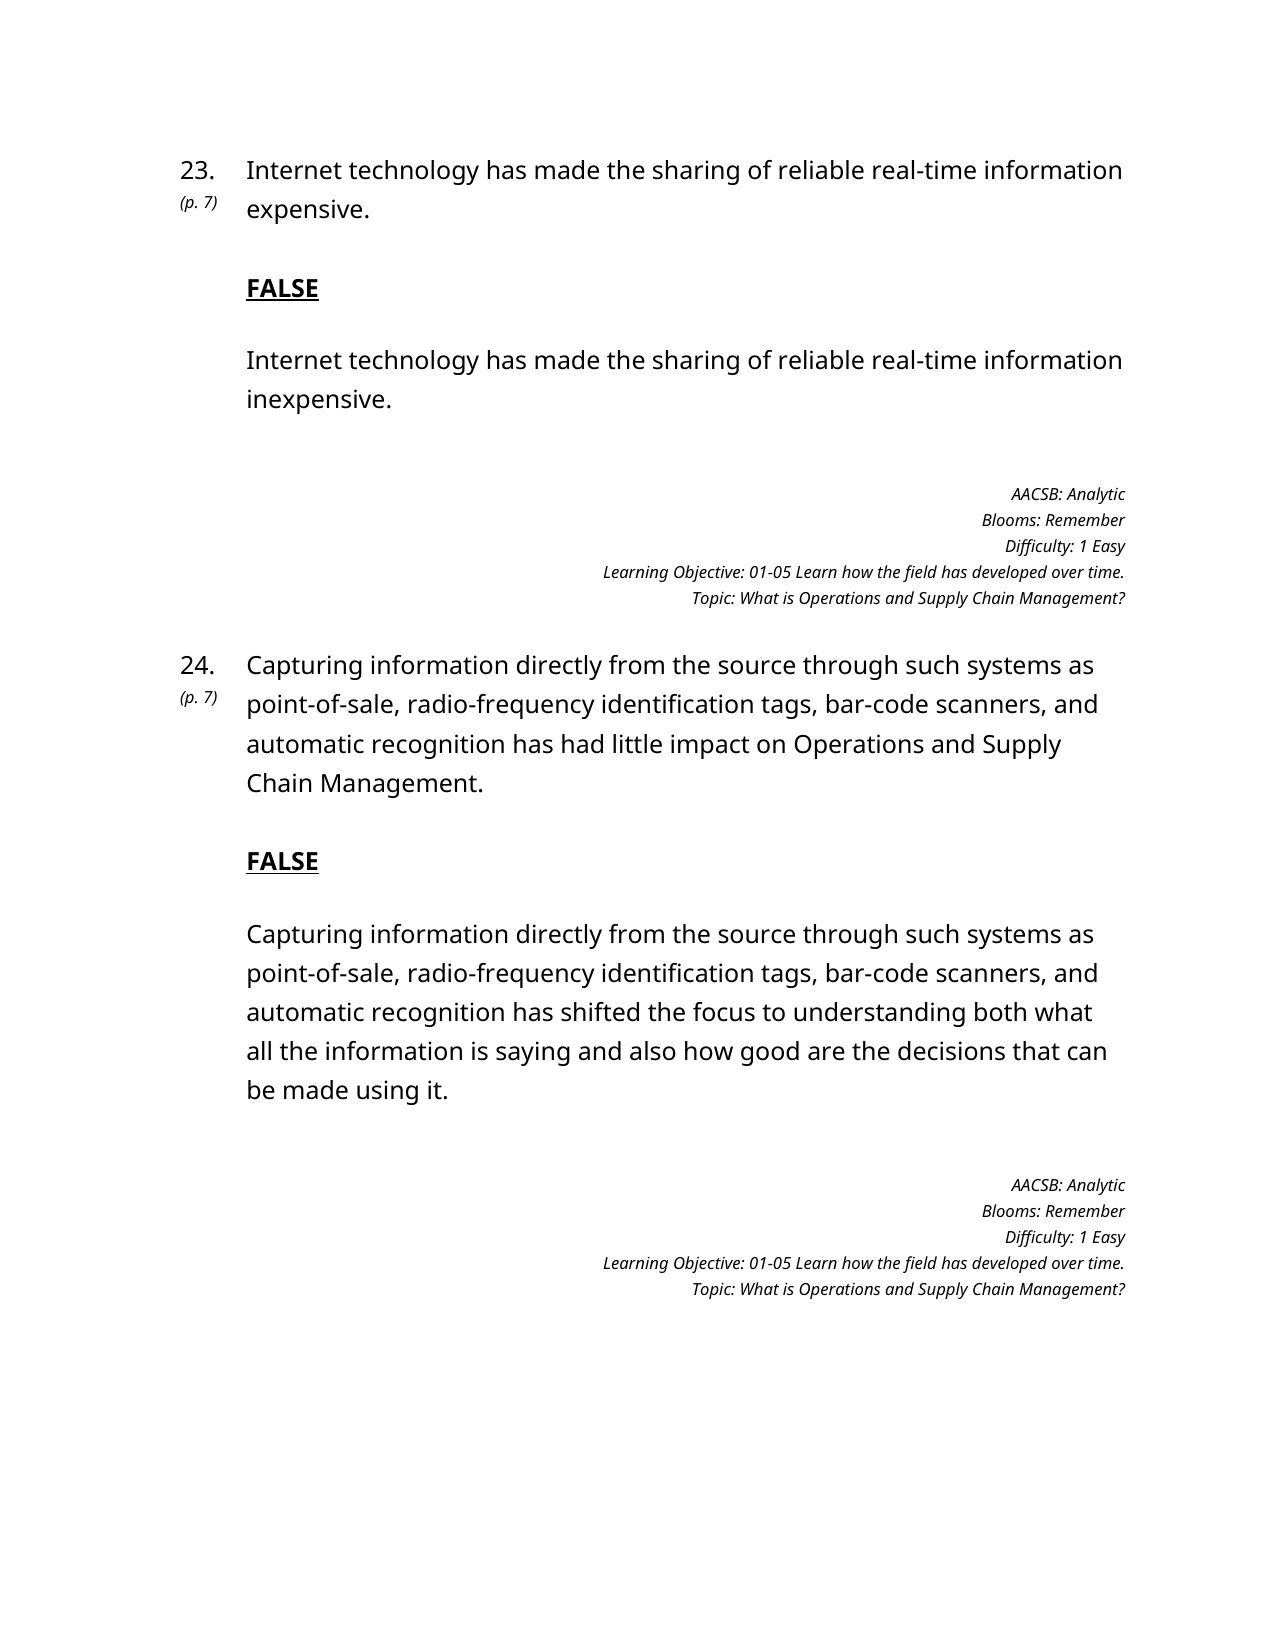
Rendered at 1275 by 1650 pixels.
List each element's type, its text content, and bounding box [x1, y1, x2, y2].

table_header Internet technology has made the sharing of reliable real-time information expensive. FALSE Internet technology has made the sharing of reliable real-time information inexpensive. [246, 153, 1125, 453]
table_header Capturing information directly from the source through such systems as point-of-sale, radio-frequency identification tags, bar-code scanners, and automatic recognition has had little impact on Operations and Supply Chain Management. FALSE Capturing information directly from the source through such systems as point-of-sale, radio-frequency identification tags, bar-code scanners, and automatic recognition has shifted the focus to understanding both what all the information is saying and also how good are the decisions that can be made using it. [246, 648, 1125, 1144]
table_header 23. (p. 7) [180, 153, 246, 453]
table_header 24. (p. 7) [180, 648, 246, 1144]
